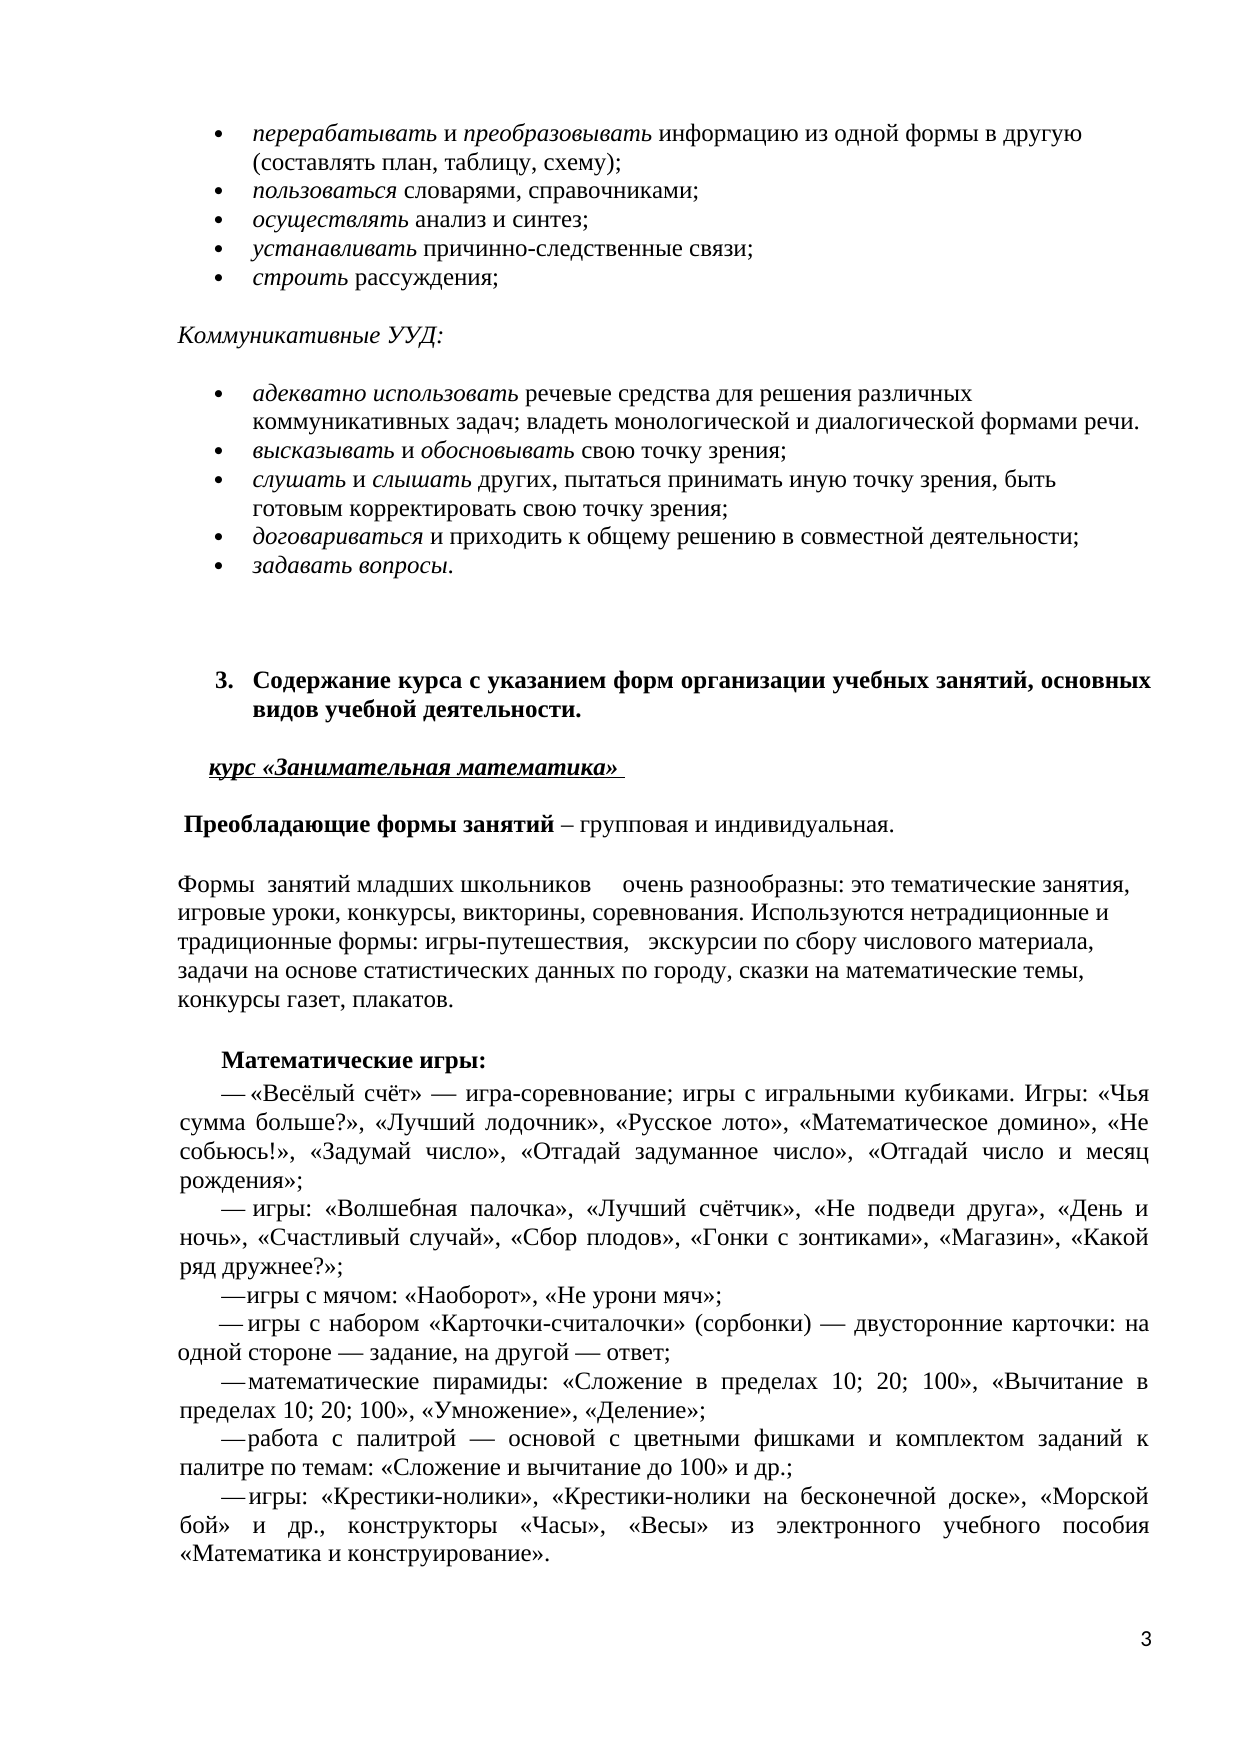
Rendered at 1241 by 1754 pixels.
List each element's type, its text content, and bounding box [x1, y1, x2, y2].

list игры: «Волшебная палочка», «Лучший счётчик», «Не подведи друга», «День и ночь», «Счастливый случай», «Сбор плодов», «Гонки с зонтиками», «Магазин», «Какой ряд дружнее?»; [179, 1193, 1149, 1280]
list адекватно использовать речевые средства для решения различных коммуникативных задач; владеть монологической и диалогической формами речи. [215, 378, 1152, 435]
list высказывать и обосновывать свою точку зрения; [215, 435, 1152, 464]
text Преобладающие формы занятий – групповая и индивидуальная. [177, 809, 1152, 838]
list задавать вопросы. [215, 550, 1152, 579]
list игры: «Крестики-нолики», «Крестики-нолики на бесконечной доске», «Морской бой» и др., конструкторы «Часы», «Весы» из электронного учебного пособия «Математика и конструирование». [179, 1481, 1149, 1567]
text курс «Занимательная математика» [177, 752, 1152, 781]
list строить рассуждения; [215, 262, 1152, 291]
list игры с мячом: «Наоборот», «Не урони мяч»; [179, 1280, 1152, 1308]
list Содержание курса с указанием форм организации учебных занятий, основных видов учебной деятельности. [215, 666, 1152, 723]
list работа с палитрой — основой с цветными фишками и комплектом заданий к палитре по темам: «Сложение и вычитание до 100» и др.; [179, 1423, 1149, 1481]
text Математические игры: [179, 1045, 1152, 1074]
list пользоваться словарями, справочниками; [215, 176, 1152, 204]
list осуществлять анализ и синтез; [215, 204, 1152, 233]
text Формы занятий младших школьников очень разнообразны: это тематические занятия, игровые уроки, конкурсы, викторины, соревнования. Используются нетрадиционные и традиционные формы: игры-путешествия, экскурсии по сбору числового материала, задачи на основе статистических данных по городу, сказки на математические темы, конкурсы газет, плакатов. [177, 869, 1152, 1012]
list перерабатывать и преобразовывать информацию из одной формы в другую (составлять план, таблицу, схему); [215, 118, 1152, 176]
list игры с набором «Карточки-считалочки» (сорбонки) — двусторонние карточки: на одной стороне — задание, на другой — ответ; [177, 1308, 1149, 1366]
list математические пирамиды: «Сложение в пределах 10; 20; 100», «Вычитание в пределах 10; 20; 100», «Умножение», «Деление»; [179, 1366, 1149, 1423]
list устанавливать причинно-следственные связи; [215, 233, 1152, 262]
list «Весёлый счёт» — игра-соревнование; игры с игральными кубиками. Игры: «Чья сумма больше?», «Лучший лодочник», «Русское лото», «Математическое домино», «Не собьюсь!», «Задумай число», «Отгадай задуманное число», «Отгадай число и месяц рождения»; [179, 1078, 1149, 1193]
list договариваться и приходить к общему решению в совместной деятельности; [215, 521, 1152, 550]
text Коммуникативные УУД: [177, 320, 1152, 348]
list слушать и слышать других, пытаться принимать иную точку зрения, быть готовым корректировать свою точку зрения; [215, 464, 1152, 521]
